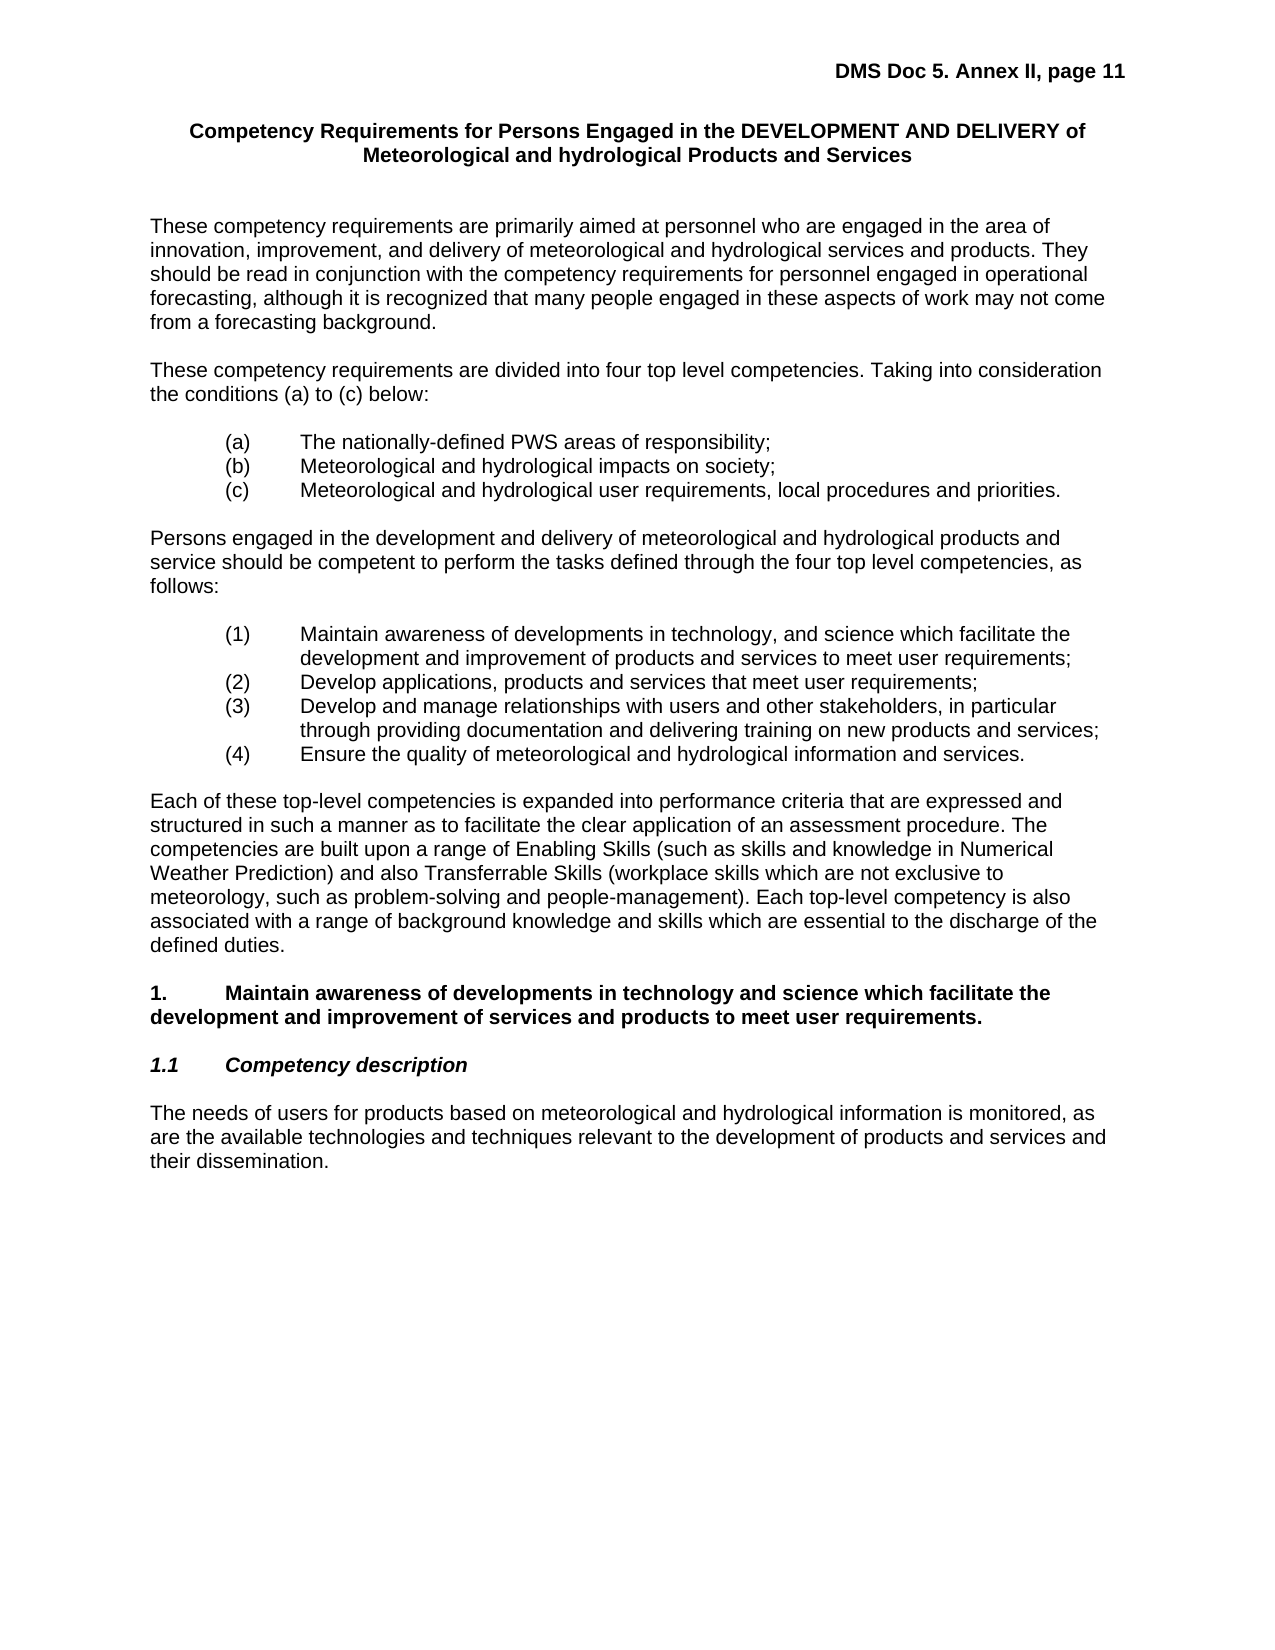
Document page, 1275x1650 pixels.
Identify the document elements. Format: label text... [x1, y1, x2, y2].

text 1. Maintain awareness of developments in technology and science which facilitate the development and improvement of services and products to meet user requirements. [150, 981, 1125, 1029]
text 1.1 Competency description [150, 1053, 1125, 1077]
text (c) Meteorological and hydrological user requirements, local procedures and priorities. [225, 478, 1125, 502]
text (b) Meteorological and hydrological impacts on society; [225, 454, 1125, 478]
text (4) Ensure the quality of meteorological and hydrological information and services. [225, 741, 1125, 765]
text (2) Develop applications, products and services that meet user requirements; [225, 669, 1125, 693]
text Competency Requirements for Persons Engaged in the DEVELOPMENT AND DELIVERY of Meteorological and hydrological Products and Services [150, 118, 1125, 166]
text (a) The nationally-defined PWS areas of responsibility; [225, 430, 1125, 454]
text These competency requirements are primarily aimed at personnel who are engaged in the area of innovation, improvement, and delivery of meteorological and hydrological services and products. They should be read in conjunction with the competency requirements for personnel engaged in operational forecasting, although it is recognized that many people engaged in these aspects of work may not come from a forecasting background. [150, 214, 1125, 334]
text These competency requirements are divided into four top level competencies. Taking into consideration the conditions (a) to (c) below: [150, 358, 1125, 406]
text (1) Maintain awareness of developments in technology, and science which facilitate the development and improvement of products and services to meet user requirements; [225, 622, 1125, 669]
text (3) Develop and manage relationships with users and other stakeholders, in particular through providing documentation and delivering training on new products and services; [225, 693, 1125, 741]
text Each of these top-level competencies is expanded into performance criteria that are expressed and structured in such a manner as to facilitate the clear application of an assessment procedure. The competencies are built upon a range of Enabling Skills (such as skills and knowledge in Numerical Weather Prediction) and also Transferrable Skills (workplace skills which are not exclusive to meteorology, such as problem-solving and people-management). Each top-level competency is also associated with a range of background knowledge and skills which are essential to the discharge of the defined duties. [150, 789, 1125, 957]
text The needs of users for products based on meteorological and hydrological information is monitored, as are the available technologies and techniques relevant to the development of products and services and their dissemination. [150, 1101, 1125, 1173]
text Persons engaged in the development and delivery of meteorological and hydrological products and service should be competent to perform the tasks defined through the four top level competencies, as follows: [150, 526, 1125, 598]
